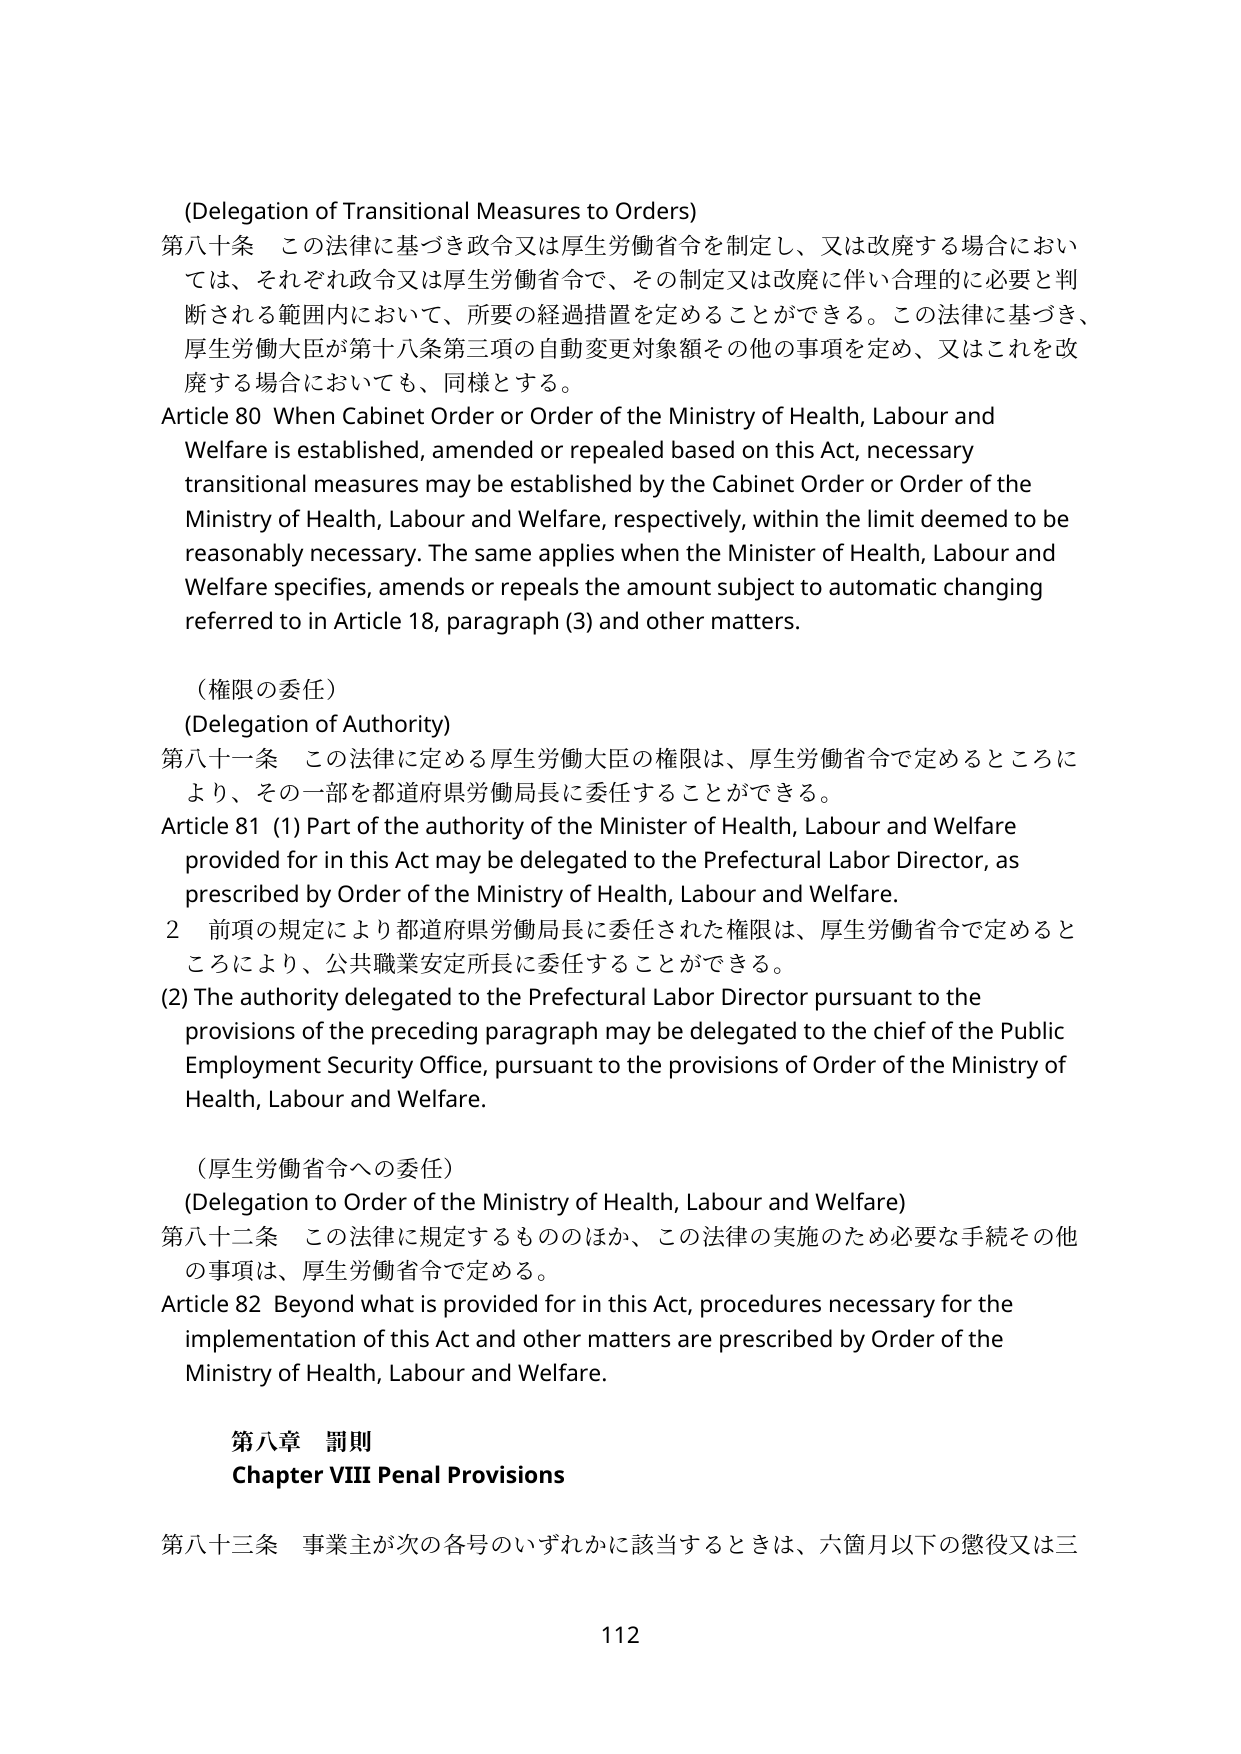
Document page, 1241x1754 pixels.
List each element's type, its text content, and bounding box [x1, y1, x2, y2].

text (2) The authority delegated to the Prefectural Labor Director pursuant to the provisions of the preceding paragraph may be delegated to the chief of the Public Employment Security Office, pursuant to the provisions of Order of the Ministry of Health, Labour and Welfare. [161, 979, 1079, 1116]
text (Delegation to Order of the Ministry of Health, Labour and Welfare) [184, 1184, 1079, 1219]
text Chapter VIII Penal Provisions [230, 1458, 1079, 1492]
text 第八十一条 この法律に定める厚生労働大臣の権限は、厚生労働省令で定めるところにより、その一部を都道府県労働局長に委任することができる。 [161, 740, 1079, 809]
text 第八十二条 この法律に規定するもののほか、この法律の実施のため必要な手続その他の事項は、厚生労働省令で定める。 [161, 1219, 1079, 1287]
text 第八章 罰則 [230, 1424, 1079, 1458]
text (Delegation of Authority) [184, 706, 1079, 740]
text ２ 前項の規定により都道府県労働局長に委任された権限は、厚生労働省令で定めるところにより、公共職業安定所長に委任することができる。 [161, 911, 1079, 979]
text （厚生労働省令への委任） [184, 1150, 1079, 1184]
text (Delegation of Transitional Measures to Orders) [184, 194, 1079, 228]
text 第八十条 この法律に基づき政令又は厚生労働省令を制定し、又は改廃する場合においては、それぞれ政令又は厚生労働省令で、その制定又は改廃に伴い合理的に必要と判断される範囲内において、所要の経過措置を定めることができる。この法律に基づき、厚生労働大臣が第十八条第三項の自動変更対象額その他の事項を定め、又はこれを改廃する場合においても、同様とする。 [161, 228, 1079, 399]
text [161, 1526, 1079, 1560]
text Article 81 (1) Part of the authority of the Minister of Health, Labour and Welfare provided for in this Act may be delegated to the Prefectural Labor Director, as prescribed by Order of the Ministry of Health, Labour and Welfare. [161, 809, 1079, 911]
text Article 80 When Cabinet Order or Order of the Ministry of Health, Labour and Welfare is established, amended or repealed based on this Act, necessary transitional measures may be established by the Cabinet Order or Order of the Ministry of Health, Labour and Welfare, respectively, within the limit deemed to be reasonably necessary. The same applies when the Minister of Health, Labour and Welfare specifies, amends or repeals the amount subject to automatic changing referred to in Article 18, paragraph (3) and other matters. [161, 399, 1079, 638]
text （権限の委任） [184, 672, 1079, 706]
text Article 82 Beyond what is provided for in this Act, procedures necessary for the implementation of this Act and other matters are prescribed by Order of the Ministry of Health, Labour and Welfare. [161, 1287, 1079, 1389]
